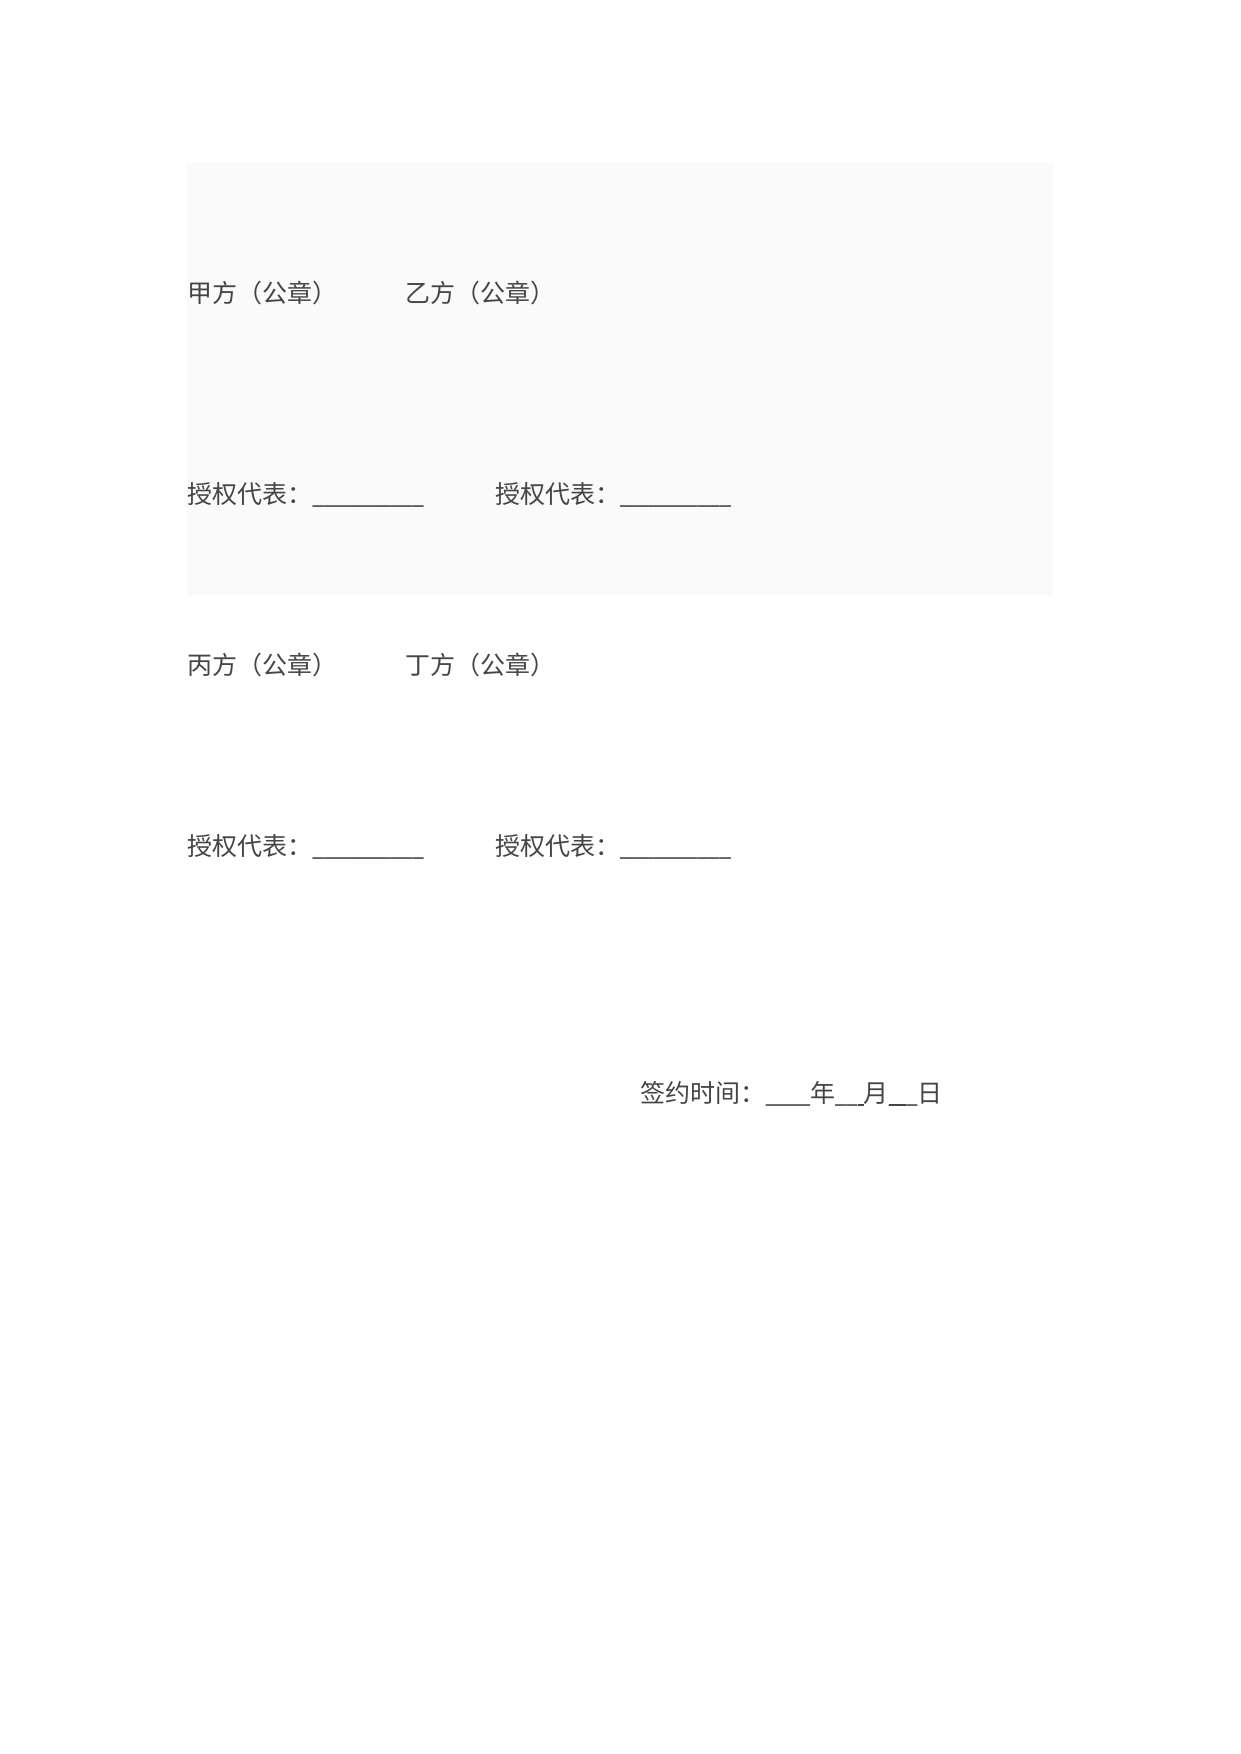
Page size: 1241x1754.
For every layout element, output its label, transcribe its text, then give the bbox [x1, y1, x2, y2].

text 签约时间：____年__ 月_ _日 [603, 1059, 1053, 1124]
text 授权代表：__________ 授权代表：__________ [187, 714, 1053, 877]
text 甲方（公章） 乙方（公章） [187, 162, 1053, 324]
text 丙方（公章） 丁方（公章） [187, 631, 1053, 696]
text 授权代表：__________ 授权代表：__________ [187, 362, 1053, 525]
